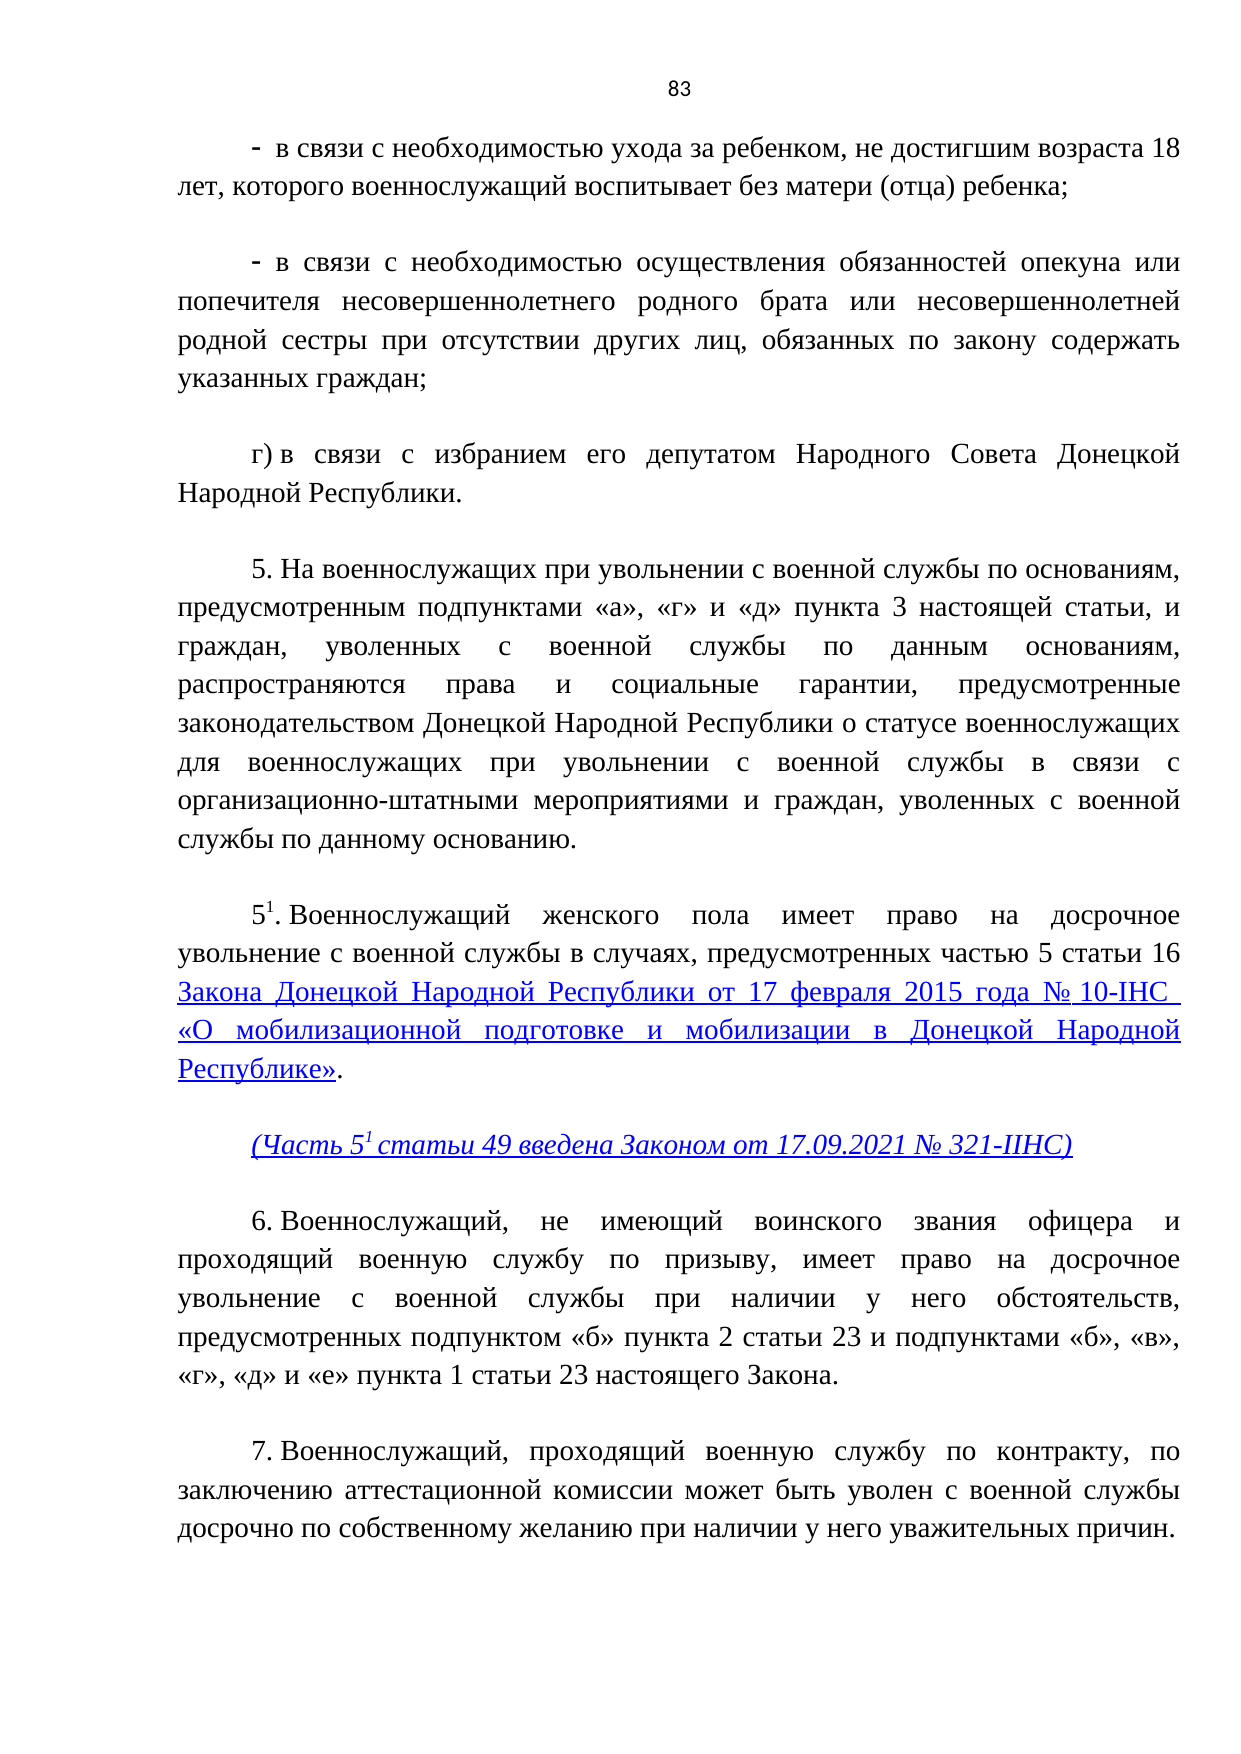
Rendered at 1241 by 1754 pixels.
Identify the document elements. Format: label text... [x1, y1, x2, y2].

text 51. Военнослужащий женского пола имеет право на досрочное увольнение с военной службы в случаях, предусмотренных частью 5 статьи 16 Закона Донецкой Народной Республики от 17 февраля 2015 года № 10-IHC «О мобилизационной подготовке и мобилизации в Донецкой Народной Республике». [177, 1042, 1181, 1084]
text 6. Военнослужащий, не имеющий воинского звания офицера и проходящий военную службу по призыву, имеет право на досрочное увольнение с военной службы при наличии у него обстоятельств, предусмотренных подпунктом «б» пункта 2 статьи 23 и подпунктами «б», «в», «г», «д» и «е» пункта 1 статьи 23 настоящего Закона. [177, 1203, 1181, 1391]
text 51. Военнослужащий женского пола имеет право на досрочное увольнение с военной службы в случаях, предусмотренных частью 5 статьи 16 Закона Донецкой Народной Республики от 17 февраля 2015 года № 10-IHC «О мобилизационной подготовке и мобилизации в Донецкой Народной Республике». [177, 897, 1181, 1003]
list в связи с необходимостью осуществления обязанностей опекуна или попечителя несовершеннолетнего родного брата или несовершеннолетней родной сестры при отсутствии других лиц, обязанных по закону содержать указанных граждан; [177, 244, 1181, 394]
text 5. На военнослужащих при увольнении с военной службы по основаниям, предусмотренным подпунктами «а», «г» и «д» пункта 3 настоящей статьи, и граждан, уволенных с военной службы по данным основаниям, распространяются права и социальные гарантии, предусмотренные законодательством Донецкой Народной Республики о статусе военнослужащих для военнослужащих при увольнении с военной службы в связи с организационно-штатными мероприятиями и граждан, уволенных с военной службы по данному основанию. [177, 551, 1181, 854]
list в связи с необходимостью ухода за ребенком, не достигшим возраста 18 лет, которого военнослужащий воспитывает без матери (отца) ребенка; [177, 130, 1181, 202]
text 7. Военнослужащий, проходящий военную службу по контракту, по заключению аттестационной комиссии может быть уволен с военной службы досрочно по собственному желанию при наличии у него уважительных причин. [177, 1433, 1181, 1544]
text (Часть 51 статьи 49 введена Законом от 17.09.2021 № 321-IIНС) [177, 1127, 1181, 1161]
text 51. Военнослужащий женского пола имеет право на досрочное увольнение с военной службы в случаях, предусмотренных частью 5 статьи 16 Закона Донецкой Народной Республики от 17 февраля 2015 года № 10-IHC «О мобилизационной подготовке и мобилизации в Донецкой Народной Республике». [177, 1004, 1181, 1041]
text г) в связи с избранием его депутатом Народного Совета Донецкой Народной Республики. [177, 436, 1181, 508]
